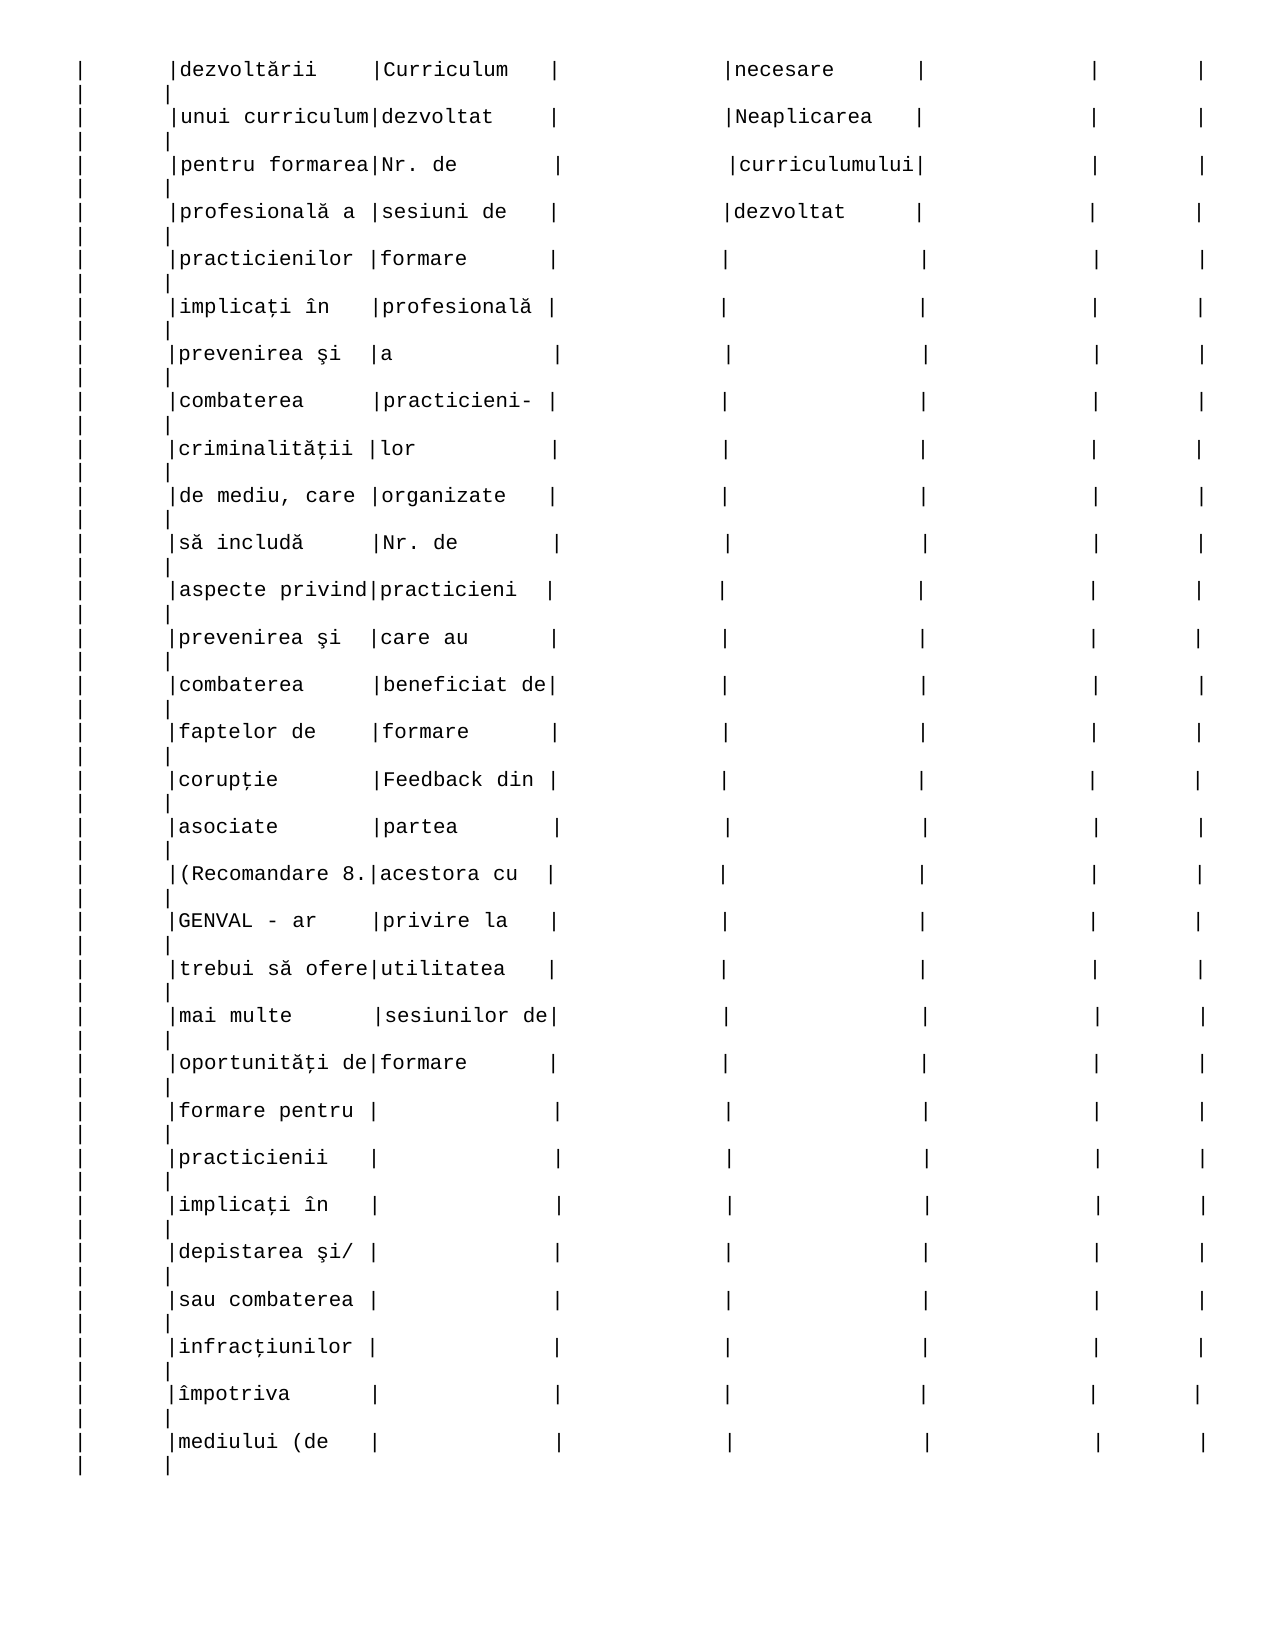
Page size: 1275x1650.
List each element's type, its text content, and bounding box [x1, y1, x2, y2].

text | |împotriva | | | | | | | | [74, 1383, 1211, 1431]
text | |formare pentru | | | | | | | | [74, 1099, 1211, 1147]
text | |corupţie |Feedback din | | | | | | | [74, 768, 1211, 816]
text | |prevenirea şi |care au | | | | | | | [74, 627, 1211, 674]
text | |combaterea |practicieni- | | | | | | | [74, 390, 1211, 437]
text | |combaterea |beneficiat de| | | | | | | [74, 674, 1211, 721]
text | |infracţiunilor | | | | | | | | [74, 1336, 1211, 1383]
text | |asociate |partea | | | | | | | [74, 816, 1211, 863]
text | |profesională a |sesiuni de | |dezvoltat | | | | | [74, 201, 1211, 248]
text | |de mediu, care |organizate | | | | | | | [74, 485, 1211, 532]
text | |unui curriculum|dezvoltat | |Neaplicarea | | | | | [74, 106, 1211, 154]
text | |GENVAL - ar |privire la | | | | | | | [74, 910, 1211, 958]
text | |să includă |Nr. de | | | | | | | [74, 532, 1211, 579]
text | |mediului (de | | | | | | | | [74, 1431, 1211, 1478]
text | |practicienii | | | | | | | | [74, 1147, 1211, 1194]
text | |prevenirea şi |a | | | | | | | [74, 343, 1211, 390]
text | |(Recomandare 8.|acestora cu | | | | | | | [74, 863, 1211, 910]
text | |practicienilor |formare | | | | | | | [74, 248, 1211, 296]
text | |implicaţi în | | | | | | | | [74, 1194, 1211, 1241]
text | |oportunităţi de|formare | | | | | | | [74, 1052, 1211, 1099]
text | |aspecte privind|practicieni | | | | | | | [74, 579, 1211, 627]
text | |pentru formarea|Nr. de | |curriculumului| | | | | [74, 154, 1211, 201]
text | |dezvoltării |Curriculum | |necesare | | | | | [74, 59, 1211, 106]
text | |criminalităţii |lor | | | | | | | [74, 437, 1211, 485]
text | |trebui să ofere|utilitatea | | | | | | | [74, 958, 1211, 1005]
text | |sau combaterea | | | | | | | | [74, 1289, 1211, 1336]
text | |depistarea şi/ | | | | | | | | [74, 1241, 1211, 1289]
text | |faptelor de |formare | | | | | | | [74, 721, 1211, 768]
text | |mai multe |sesiunilor de| | | | | | | [74, 1005, 1211, 1052]
text | |implicaţi în |profesională | | | | | | | [74, 296, 1211, 343]
